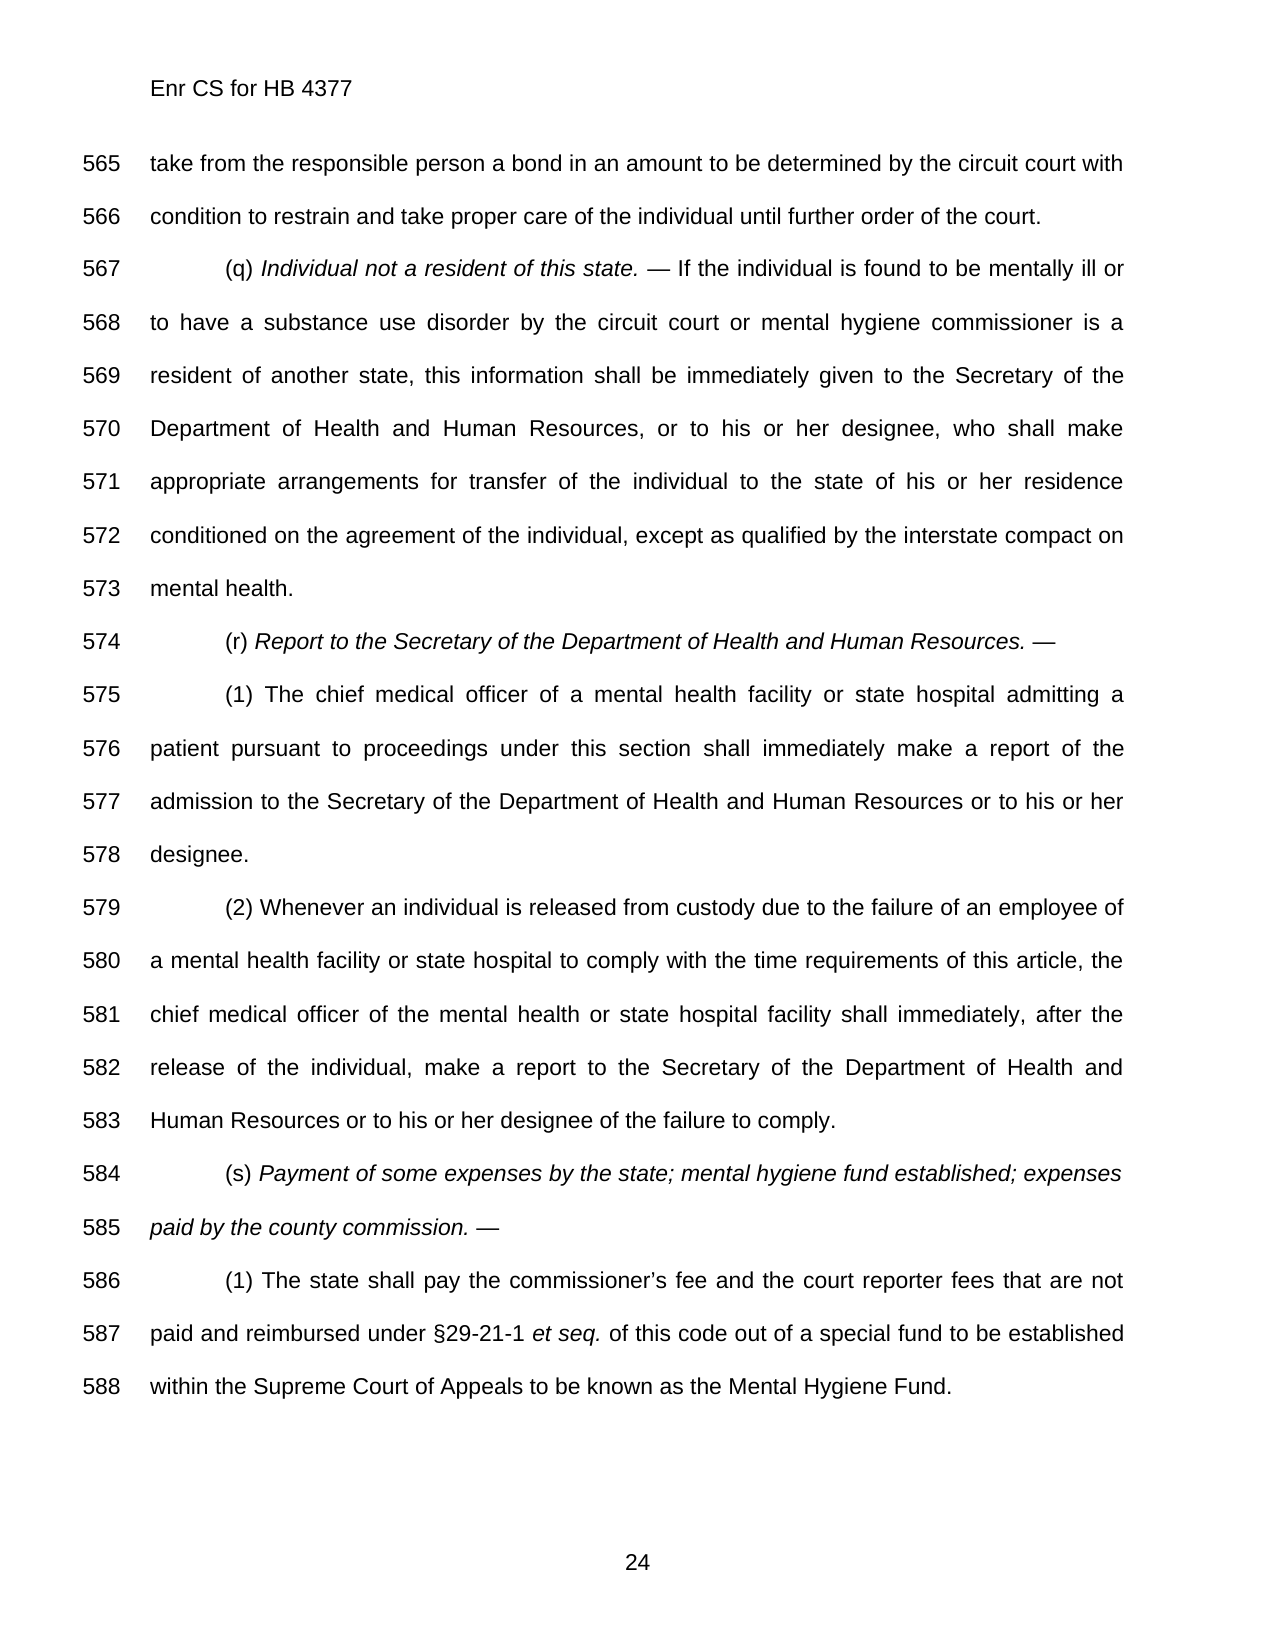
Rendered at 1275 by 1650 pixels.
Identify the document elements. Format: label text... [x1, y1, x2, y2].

text (2) Whenever an individual is released from custody due to the failure of an employee of a mental health facility or state hospital to comply with the time requirements of this article, the chief medical officer of the mental health or state hospital facility shall immediately, after the release of the individual, make a report to the Secretary of the Department of Health and Human Resources or to his or her designee of the failure to comply. [150, 894, 1125, 1133]
text (1) The state shall pay the commissioner’s fee and the court reporter fees that are not paid and reimbursed under §29-21-1 et seq. of this code out of a special fund to be established within the Supreme Court of Appeals to be known as the Mental Hygiene Fund. [150, 1267, 1125, 1399]
text (1) The chief medical officer of a mental health facility or state hospital admitting a patient pursuant to proceedings under this section shall immediately make a report of the admission to the Secretary of the Department of Health and Human Resources or to his or her designee. [150, 681, 1125, 867]
text (r) Report to the Secretary of the Department of Health and Human Resources. — [150, 628, 1125, 654]
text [150, 150, 1125, 229]
text (s) Payment of some expenses by the state; mental hygiene fund established; expenses paid by the county commission. — [150, 1160, 1125, 1240]
text (q) Individual not a resident of this state. — If the individual is found to be mentally ill or to have a substance use disorder by the circuit court or mental hygiene commissioner is a resident of another state, this information shall be immediately given to the Secretary of the Department of Health and Human Resources, or to his or her designee, who shall make appropriate arrangements for transfer of the individual to the state of his or her residence conditioned on the agreement of the individual, except as qualified by the interstate compact on mental health. [150, 255, 1125, 601]
